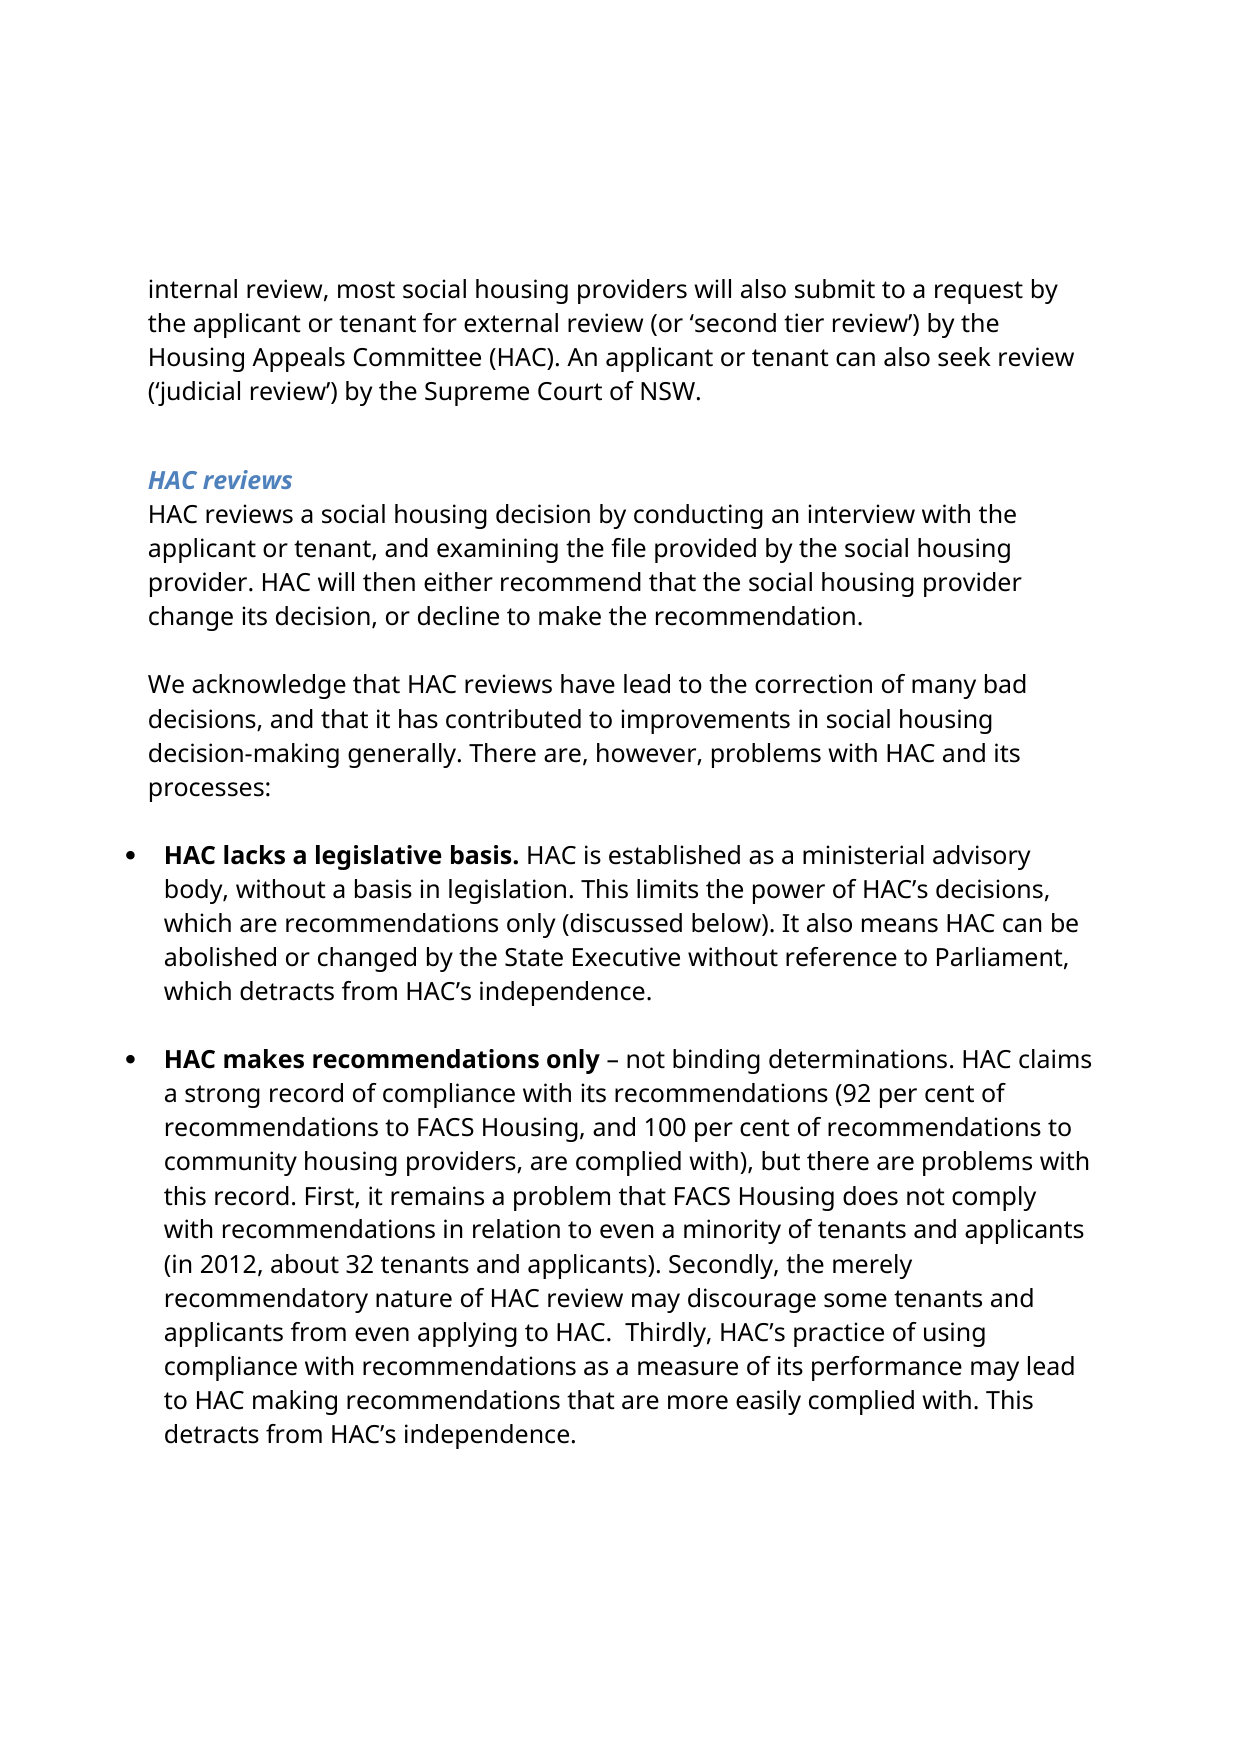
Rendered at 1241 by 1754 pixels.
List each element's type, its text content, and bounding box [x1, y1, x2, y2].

subtitle HAC reviews [148, 463, 1152, 497]
text HAC reviews a social housing decision by conducting an interview with the applicant or tenant, and examining the file provided by the social housing provider. HAC will then either recommend that the social housing provider change its decision, or decline to make the recommendation. [148, 497, 1093, 633]
list HAC makes recommendations only – not binding determinations. HAC claims a strong record of compliance with its recommendations (92 per cent of recommendations to FACS Housing, and 100 per cent of recommendations to community housing providers, are complied with), but there are problems with this record. First, it remains a problem that FACS Housing does not comply with recommendations in relation to even a minority of tenants and applicants (in 2012, about 32 tenants and applicants). Secondly, the merely recommendatory nature of HAC review may discourage some tenants and applicants from even applying to HAC. Thirdly, HAC’s practice of using compliance with recommendations as a measure of its performance may lead to HAC making recommendations that are more easily complied with. This detracts from HAC’s independence. [126, 1042, 1093, 1451]
list HAC lacks a legislative basis. HAC is established as a ministerial advisory body, without a basis in legislation. This limits the power of HAC’s decisions, which are recommendations only (discussed below). It also means HAC can be abolished or changed by the State Executive without reference to Parliament, which detracts from HAC’s independence. [126, 837, 1093, 1008]
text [148, 272, 1093, 408]
text We acknowledge that HAC reviews have lead to the correction of many bad decisions, and that it has contributed to improvements in social housing decision-making generally. There are, however, problems with HAC and its processes: [148, 667, 1093, 803]
